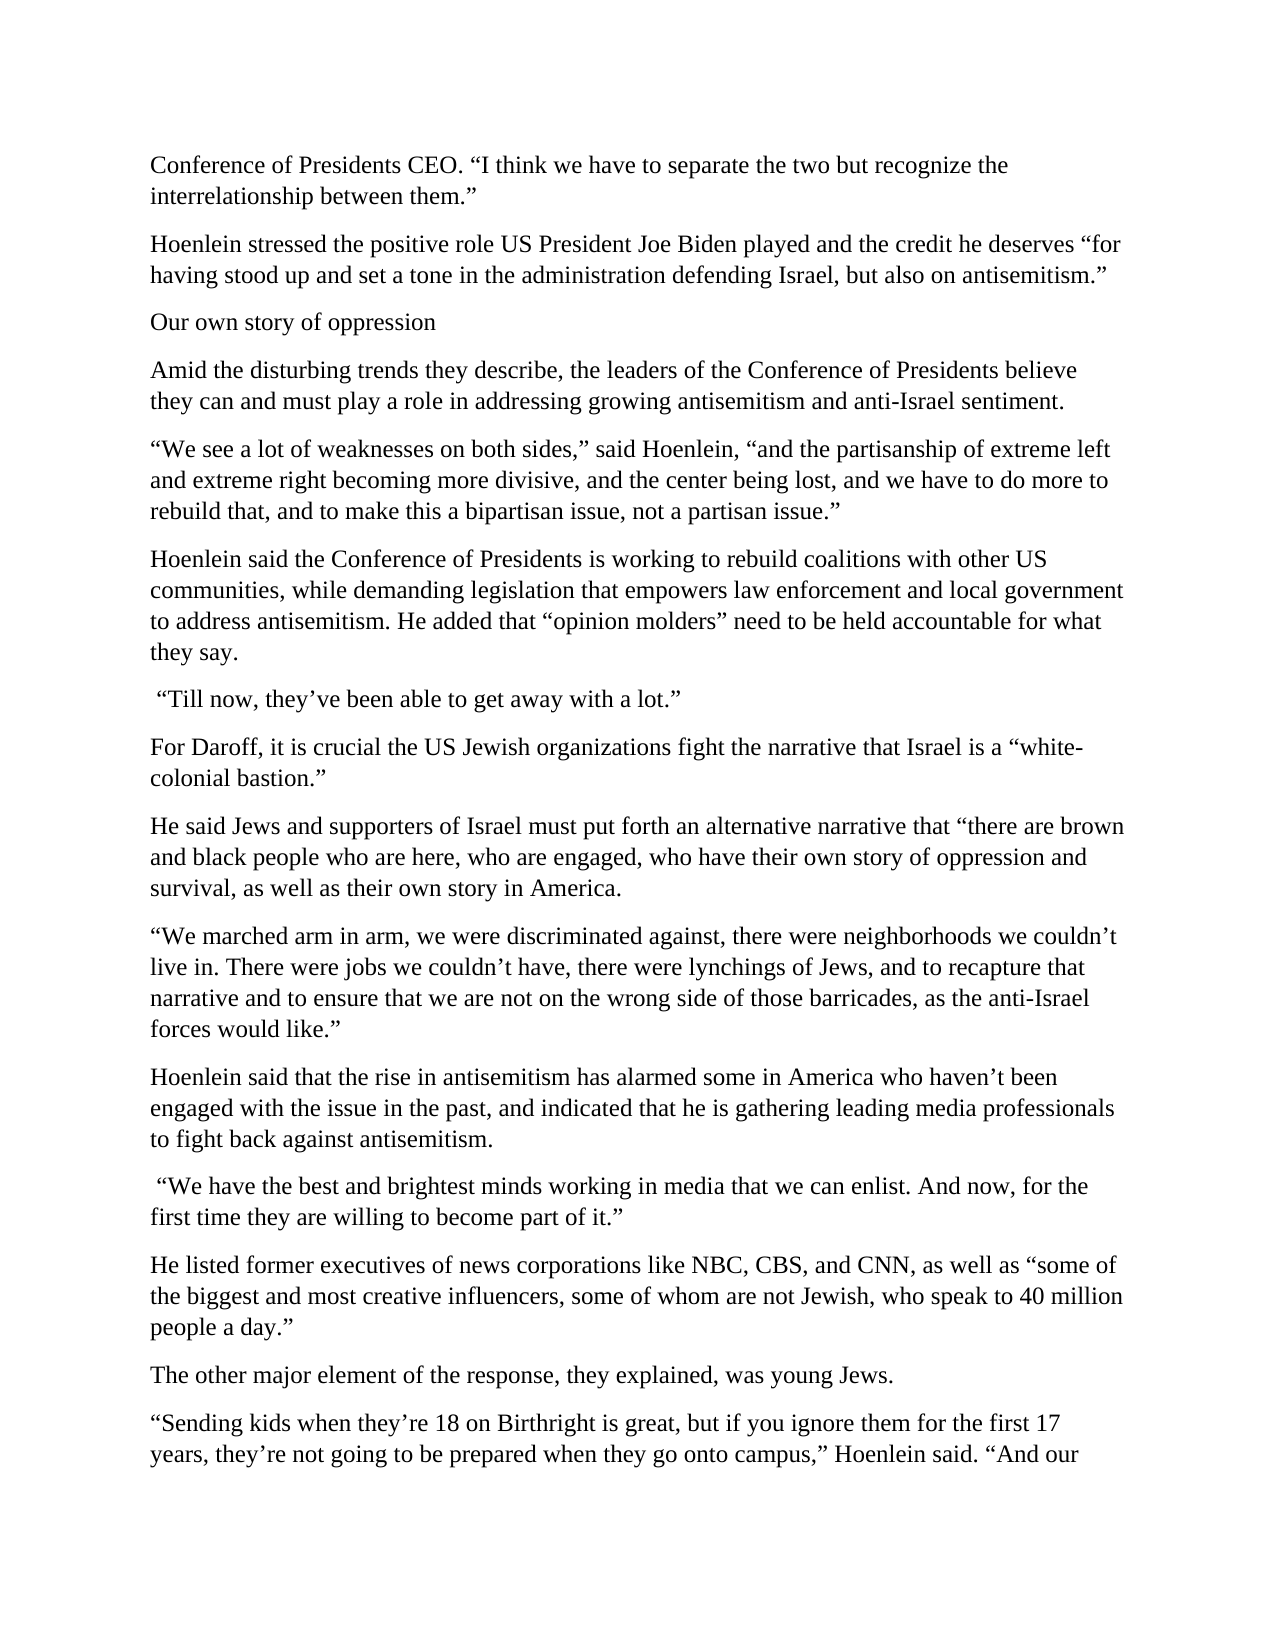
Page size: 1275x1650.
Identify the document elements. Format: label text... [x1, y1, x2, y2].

text Hoenlein stressed the positive role US President Joe Biden played and the credit he deserves “for having stood up and set a tone in the administration defending Israel, but also on antisemitism.” [150, 229, 1125, 288]
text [150, 1408, 1125, 1467]
text “Till now, they’ve been able to get away with a lot.” [150, 684, 1125, 713]
text For Daroff, it is crucial the US Jewish organizations fight the narrative that Israel is a “white-colonial bastion.” [150, 732, 1125, 792]
text Hoenlein said the Conference of Presidents is working to rebuild coalitions with other US communities, while demanding legislation that empowers law enforcement and local government to address antisemitism. He added that “opinion molders” need to be held accountable for what they say. [150, 544, 1125, 666]
text Hoenlein said that the rise in antisemitism has alarmed some in America who haven’t been engaged with the issue in the past, and indicated that he is gathering leading media professionals to fight back against antisemitism. [150, 1062, 1125, 1152]
text The other major element of the response, they explained, was young Jews. [150, 1360, 1125, 1389]
text “We see a lot of weaknesses on both sides,” said Hoenlein, “and the partisanship of extreme left and extreme right becoming more divisive, and the center being lost, and we have to do more to rebuild that, and to make this a bipartisan issue, not a partisan issue.” [150, 434, 1125, 525]
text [150, 150, 1125, 210]
text “We have the best and brightest minds working in media that we can enlist. And now, for the first time they are willing to become part of it.” [150, 1171, 1125, 1231]
text Amid the disturbing trends they describe, the leaders of the Conference of Presidents believe they can and must play a role in addressing growing antisemitism and anti-Israel sentiment. [150, 355, 1125, 415]
text He listed former executives of news corporations like NBC, CBS, and CNN, as well as “some of the biggest and most creative influencers, some of whom are not Jewish, who speak to 40 million people a day.” [150, 1250, 1125, 1341]
text He said Jews and supporters of Israel must put forth an alternative narrative that “there are brown and black people who are here, who are engaged, who have their own story of oppression and survival, as well as their own story in America. [150, 811, 1125, 902]
text “We marched arm in arm, we were discriminated against, there were neighborhoods we couldn’t live in. There were jobs we couldn’t have, there were lynchings of Jews, and to recapture that narrative and to ensure that we are not on the wrong side of those barricades, as the anti-Israel forces would like.” [150, 921, 1125, 1043]
text Our own story of oppression [150, 307, 1125, 336]
